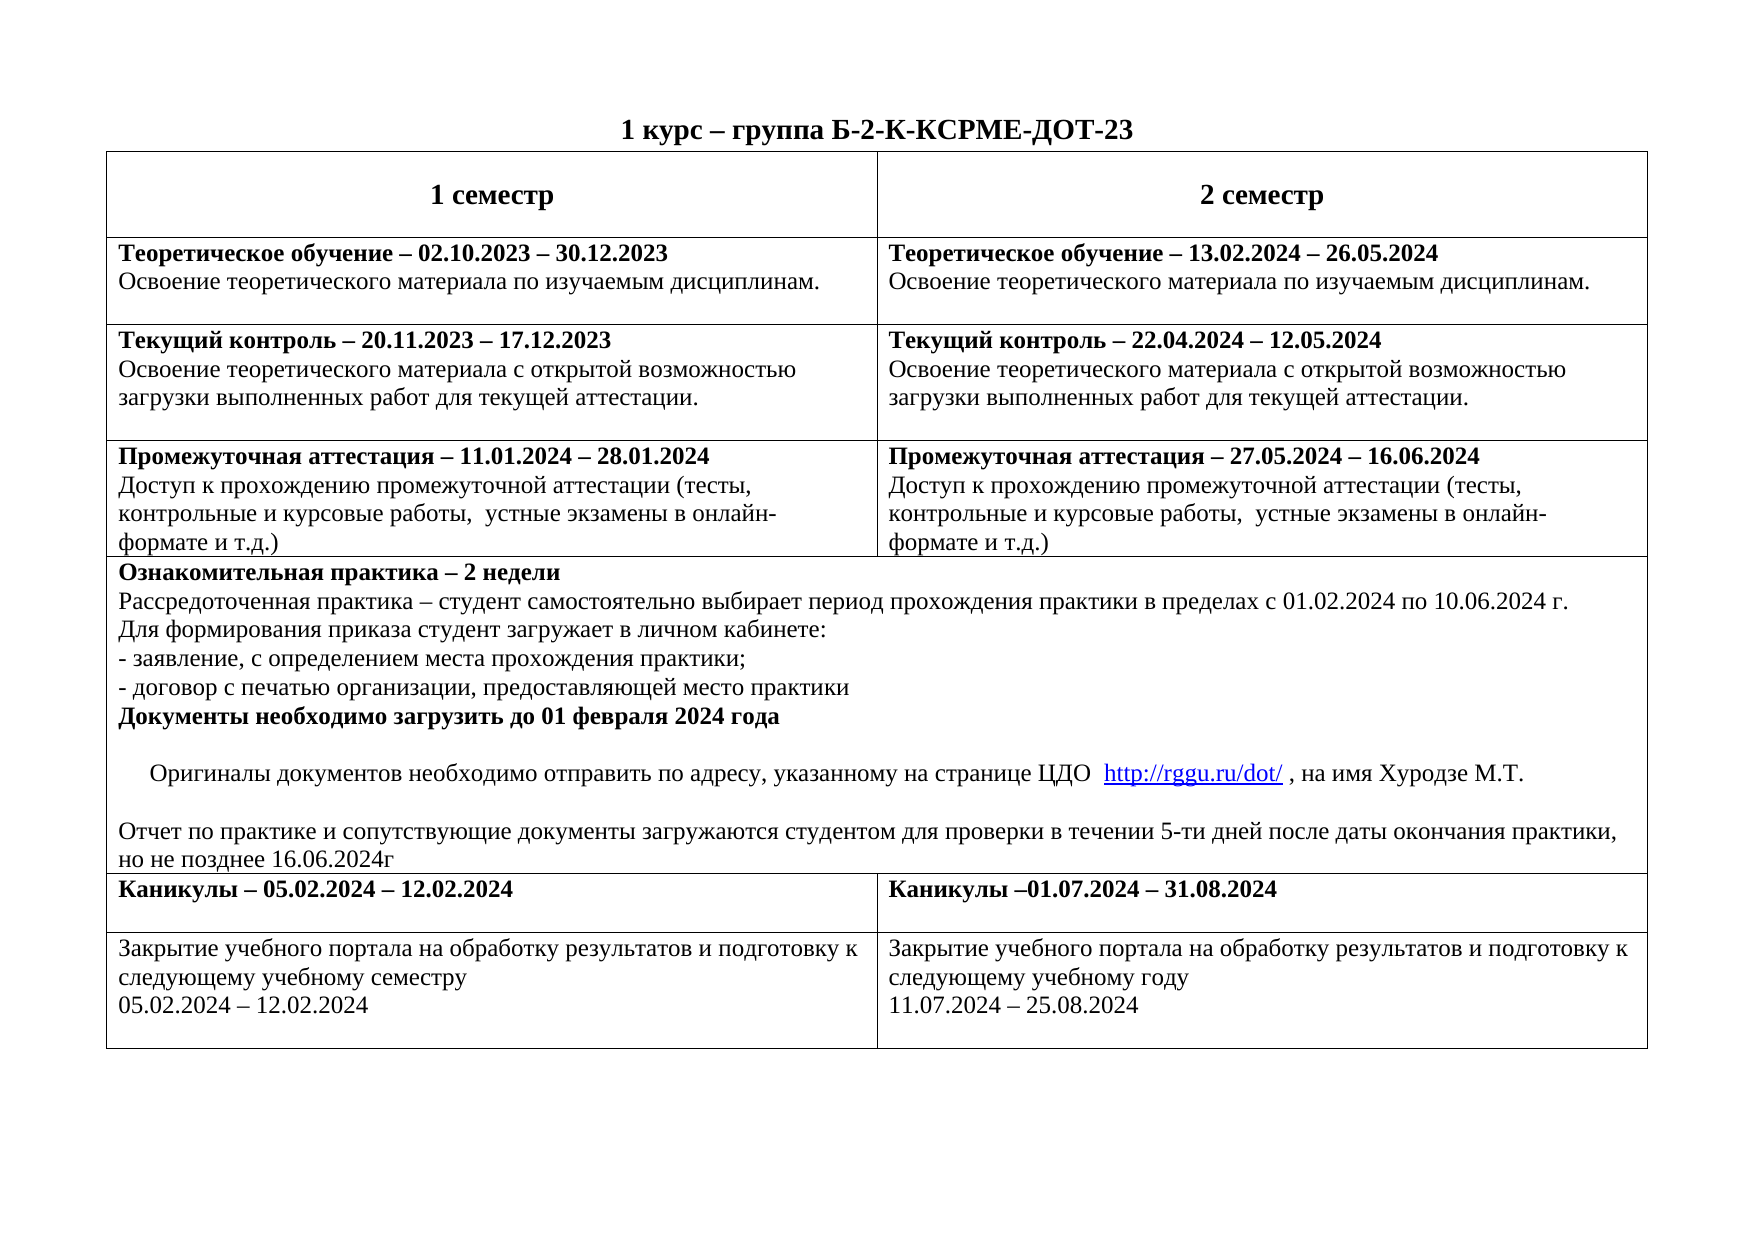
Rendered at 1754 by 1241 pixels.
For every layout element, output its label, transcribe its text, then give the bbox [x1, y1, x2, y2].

table_cell Каникулы – 05.02.2024 – 12.02.2024 [107, 874, 877, 932]
table_header 1 семестр [107, 152, 877, 237]
table_cell Промежуточная аттестация – 27.05.2024 – 16.06.2024 Доступ к прохождению промежуточной аттестации (тесты, контрольные и курсовые работы, устные экзамены в онлайн-формате и т.д.) [878, 441, 1647, 556]
table_cell Закрытие учебного портала на обработку результатов и подготовку к следующему учебному семестру 05.02.2024 – 12.02.2024 [107, 933, 877, 1048]
table_cell Каникулы –01.07.2024 – 31.08.2024 [878, 874, 1647, 932]
table_cell Теоретическое обучение – 02.10.2023 – 30.12.2023 Освоение теоретического материала по изучаемым дисциплинам. [107, 238, 877, 324]
table_header 2 семестр [878, 152, 1647, 237]
table_cell Теоретическое обучение – 13.02.2024 – 26.05.2024 Освоение теоретического материала по изучаемым дисциплинам. [878, 238, 1647, 324]
table_cell Ознакомительная практика – 2 недели Рассредоточенная практика – студент самостоятельно выбирает период прохождения практики в пределах с 01.02.2024 по 10.06.2024 г. Для формирования приказа студент загружает в личном кабинете: - заявление, с определением места прохождения практики; - договор с печатью организации, предоставляющей место практики Документы необходимо загрузить до 01 февраля 2024 года Оригиналы документов необходимо отправить по адресу, указанному на странице ЦДО http://rggu.ru/dot/ , на имя Хуродзе М.Т. Отчет по практике и сопутствующие документы загружаются студентом для проверки в течении 5-ти дней после даты окончания практики, но не позднее 16.06.2024г [107, 557, 1647, 873]
table_cell Текущий контроль – 22.04.2024 – 12.05.2024 Освоение теоретического материала с открытой возможностью загрузки выполненных работ для текущей аттестации. [878, 325, 1647, 440]
text 1 курс – группа Б-2-К-КСРМЕ-ДОТ-23 [118, 112, 1636, 146]
table_cell Текущий контроль – 20.11.2023 – 17.12.2023 Освоение теоретического материала с открытой возможностью загрузки выполненных работ для текущей аттестации. [107, 325, 877, 440]
table_cell Промежуточная аттестация – 11.01.2024 – 28.01.2024 Доступ к прохождению промежуточной аттестации (тесты, контрольные и курсовые работы, устные экзамены в онлайн-формате и т.д.) [107, 441, 877, 556]
table_cell Закрытие учебного портала на обработку результатов и подготовку к следующему учебному году 11.07.2024 – 25.08.2024 [878, 933, 1647, 1048]
